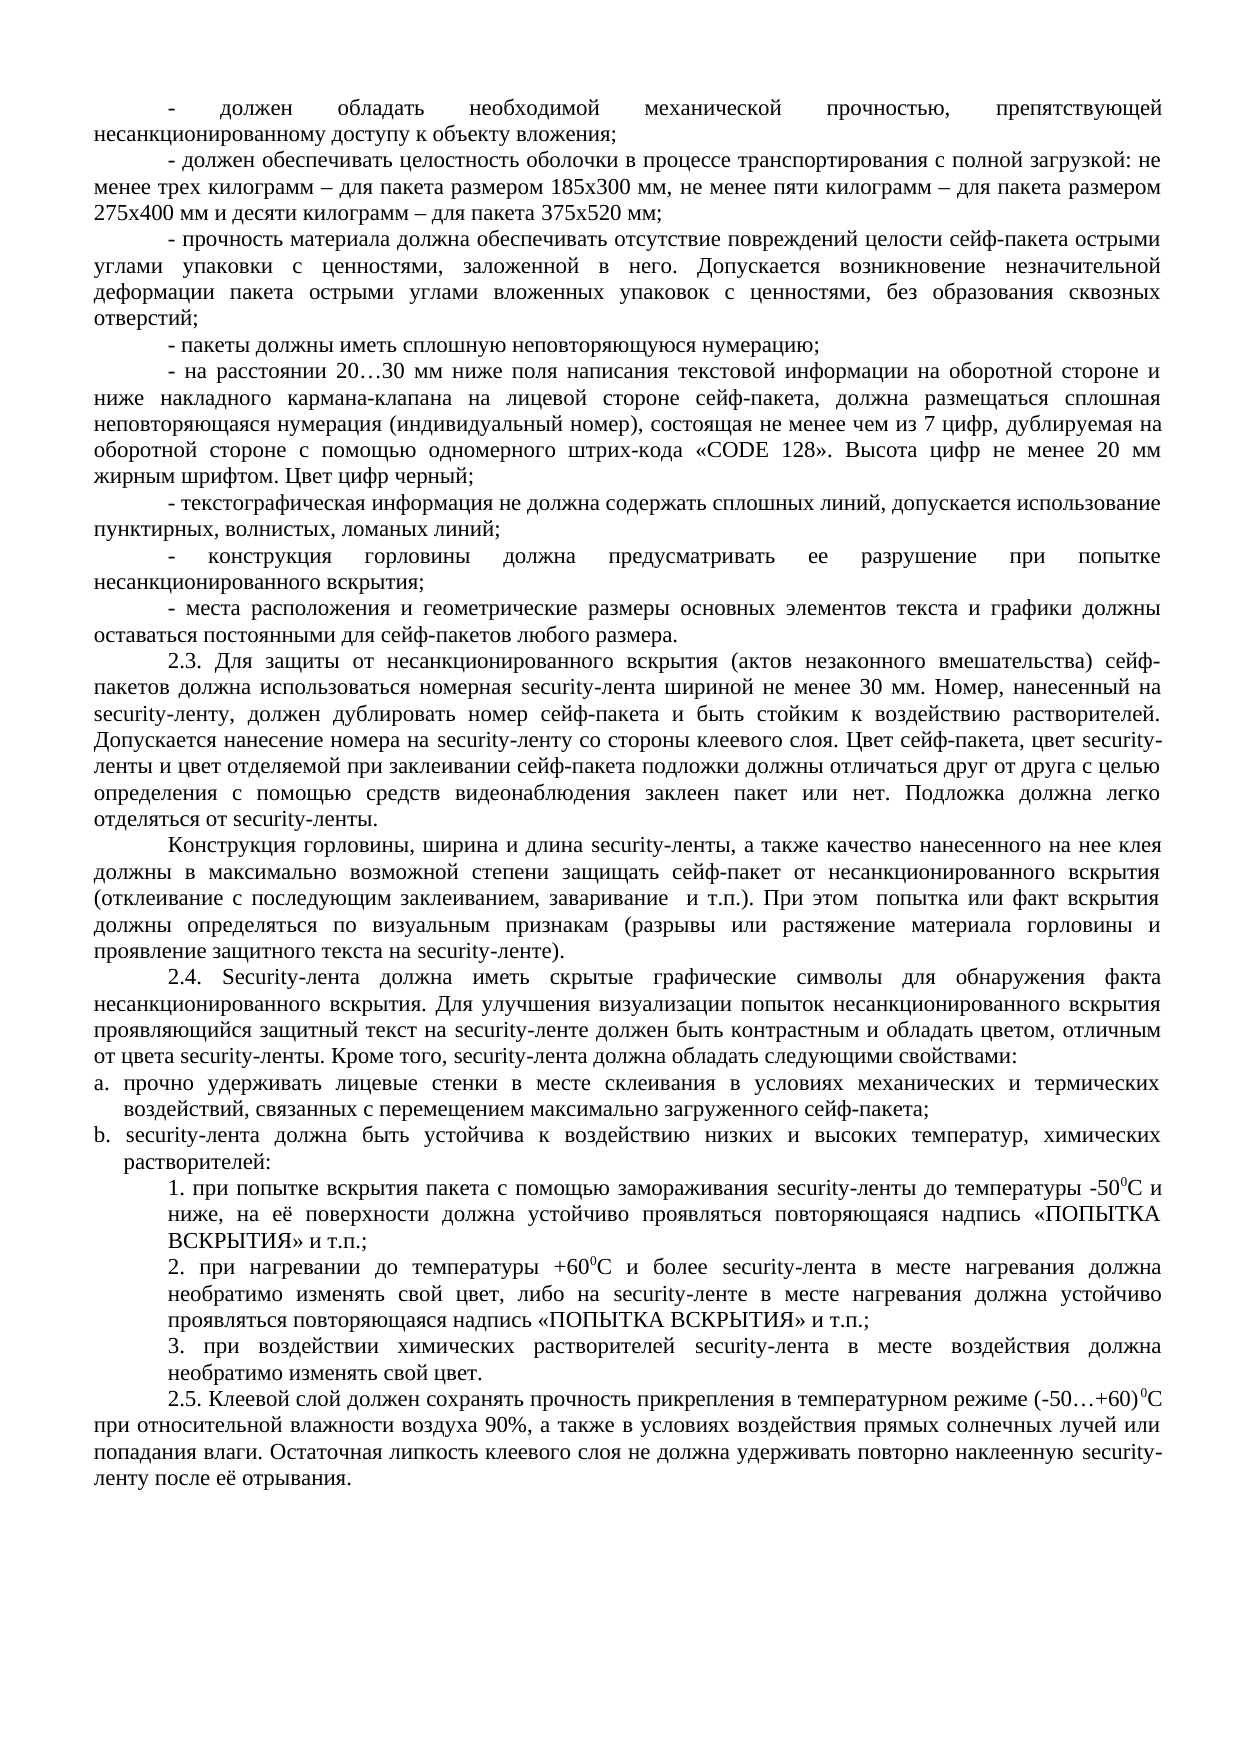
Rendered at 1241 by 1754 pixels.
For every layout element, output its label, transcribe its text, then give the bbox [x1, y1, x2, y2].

text 2.4. Security-лента должна иметь скрытые графические символы для обнаружения факта несанкционированного вскрытия. Для улучшения визуализации попыток несанкционированного вскрытия проявляющийся защитный текст на security-ленте должен быть контрастным и обладать цветом, отличным от цвета security-ленты. Кроме того, security-лента должна обладать следующими свойствами: [94, 963, 1162, 1069]
text - должен обеспечивать целостность оболочки в процессе транспортирования с полной загрузкой: не менее трех килограмм – для пакета размером 185х300 мм, не менее пяти килограмм – для пакета размером 275х400 мм и десяти килограмм – для пакета 375х520 мм; [94, 146, 1162, 225]
text 2.5. Клеевой слой должен сохранять прочность прикрепления в температурном режиме (-50…+60)0С при относительной влажности воздуха 90%, а также в условиях воздействия прямых солнечных лучей или попадания влаги. Остаточная липкость клеевого слоя не должна удерживать повторно наклеенную security-ленту после её отрывания. [94, 1385, 1162, 1490]
text - прочность материала должна обеспечивать отсутствие повреждений целости сейф-пакета острыми углами упаковки с ценностями, заложенной в него. Допускается возникновение незначительной деформации пакета острыми углами вложенных упаковок с ценностями, без образования сквозных отверстий; [94, 225, 1162, 331]
text 2. при нагревании до температуры +600С и более security-лента в месте нагревания должна необратимо изменять свой цвет, либо на security-ленте в месте нагревания должна устойчиво проявляться повторяющаяся надпись «ПОПЫТКА ВСКРЫТИЯ» и т.п.; [168, 1253, 1162, 1332]
text 3. при воздействии химических растворителей security-лента в месте воздействия должна необратимо изменять свой цвет. [168, 1332, 1162, 1385]
text - на расстоянии 20…30 мм ниже поля написания текстовой информации на оборотной стороне и ниже накладного кармана-клапана на лицевой стороне сейф-пакета, должна размещаться сплошная неповторяющаяся нумерация (индивидуальный номер), состоящая не менее чем из 7 цифр, дублируемая на оборотной стороне с помощью одномерного штрих-кода «CODE 128». Высота цифр не менее 20 мм жирным шрифтом. Цвет цифр черный; [94, 357, 1162, 489]
text - места расположения и геометрические размеры основных элементов текста и графики должны оставаться постоянными для сейф-пакетов любого размера. [94, 594, 1162, 647]
text Конструкция горловины, ширина и длина security-ленты, а также качество нанесенного на нее клея должны в максимально возможной степени защищать сейф-пакет от несанкционированного вскрытия (отклеивание с последующим заклеиванием, заваривание и т.п.). При этом попытка или факт вскрытия должны определяться по визуальным признакам (разрывы или растяжение материала горловины и проявление защитного текста на security-ленте). [94, 832, 1162, 963]
text - конструкция горловины должна предусматривать ее разрушение при попытке несанкционированного вскрытия; [94, 542, 1162, 594]
text - должен обладать необходимой механической прочностью, препятствующей несанкционированному доступу к объекту вложения; [94, 94, 1162, 146]
text b. security-лента должна быть устойчива к воздействию низких и высоких температур, химических растворителей: [94, 1121, 1162, 1174]
text - текстографическая информация не должна содержать сплошных линий, допускается использование пунктирных, волнистых, ломаных линий; [94, 489, 1162, 542]
text 1. при попытке вскрытия пакета с помощью замораживания security-ленты до температуры -500С и ниже, на её поверхности должна устойчиво проявляться повторяющаяся надпись «ПОПЫТКА ВСКРЫТИЯ» и т.п.; [168, 1174, 1162, 1253]
text 2.3. Для защиты от несанкционированного вскрытия (актов незаконного вмешательства) сейф-пакетов должна использоваться номерная security-лента шириной не менее 30 мм. Номер, нанесенный на security-ленту, должен дублировать номер сейф-пакета и быть стойким к воздействию растворителей. Допускается нанесение номера на security-ленту со стороны клеевого слоя. Цвет сейф-пакета, цвет security-ленты и цвет отделяемой при заклеивании сейф-пакета подложки должны отличаться друг от друга с целью определения с помощью средств видеонаблюдения заклеен пакет или нет. Подложка должна легко отделяться от security-ленты. [94, 647, 1162, 832]
text - пакеты должны иметь сплошную неповторяющуюся нумерацию; [94, 331, 1162, 357]
text а. прочно удерживать лицевые стенки в месте склеивания в условиях механических и термических воздействий, связанных с перемещением максимально загруженного сейф-пакета; [94, 1069, 1162, 1121]
